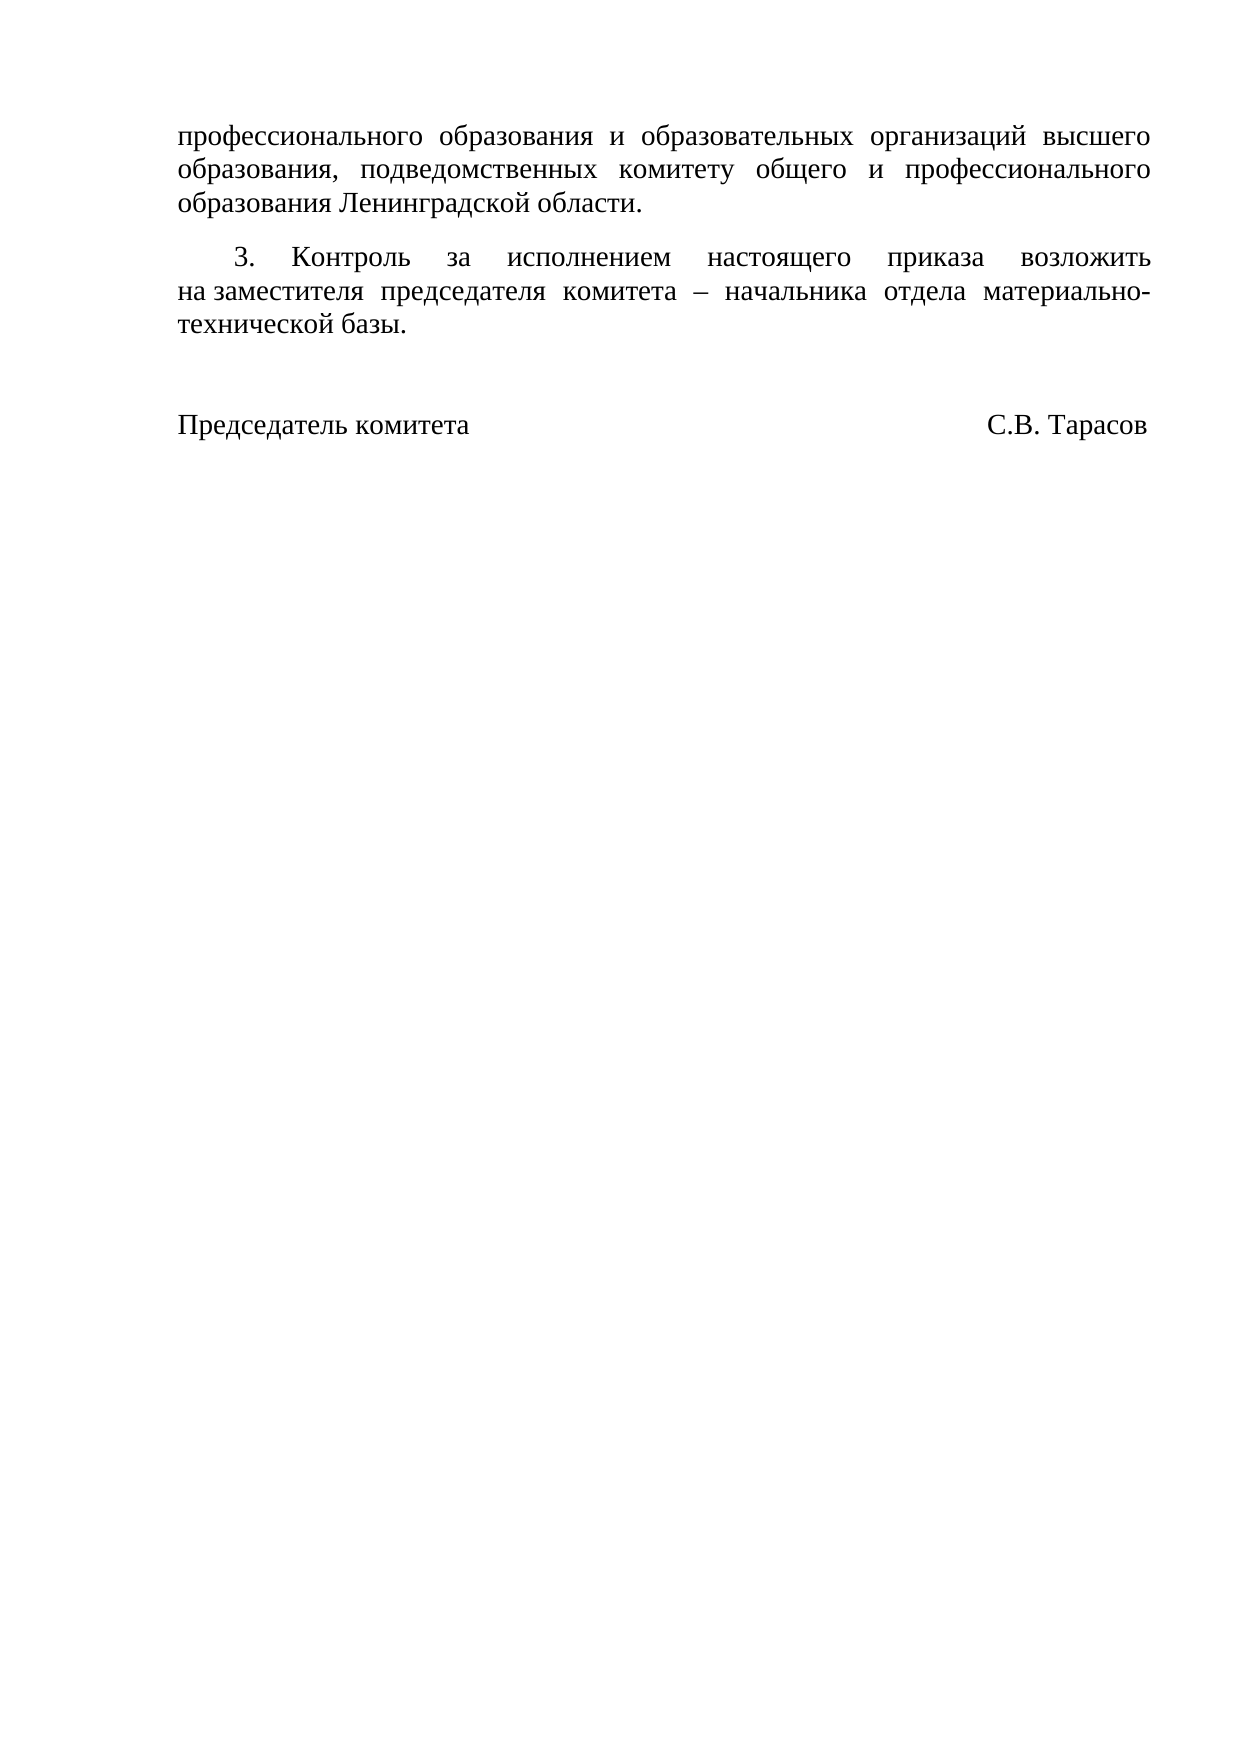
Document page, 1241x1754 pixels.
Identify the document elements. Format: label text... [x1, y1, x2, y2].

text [177, 118, 1152, 219]
text 3. Контроль за исполнением настоящего приказа возложить на заместителя председателя комитета – начальника отдела материально-технической базы. [177, 239, 1152, 340]
text Председатель комитета С.В. Тарасов [177, 407, 1152, 441]
